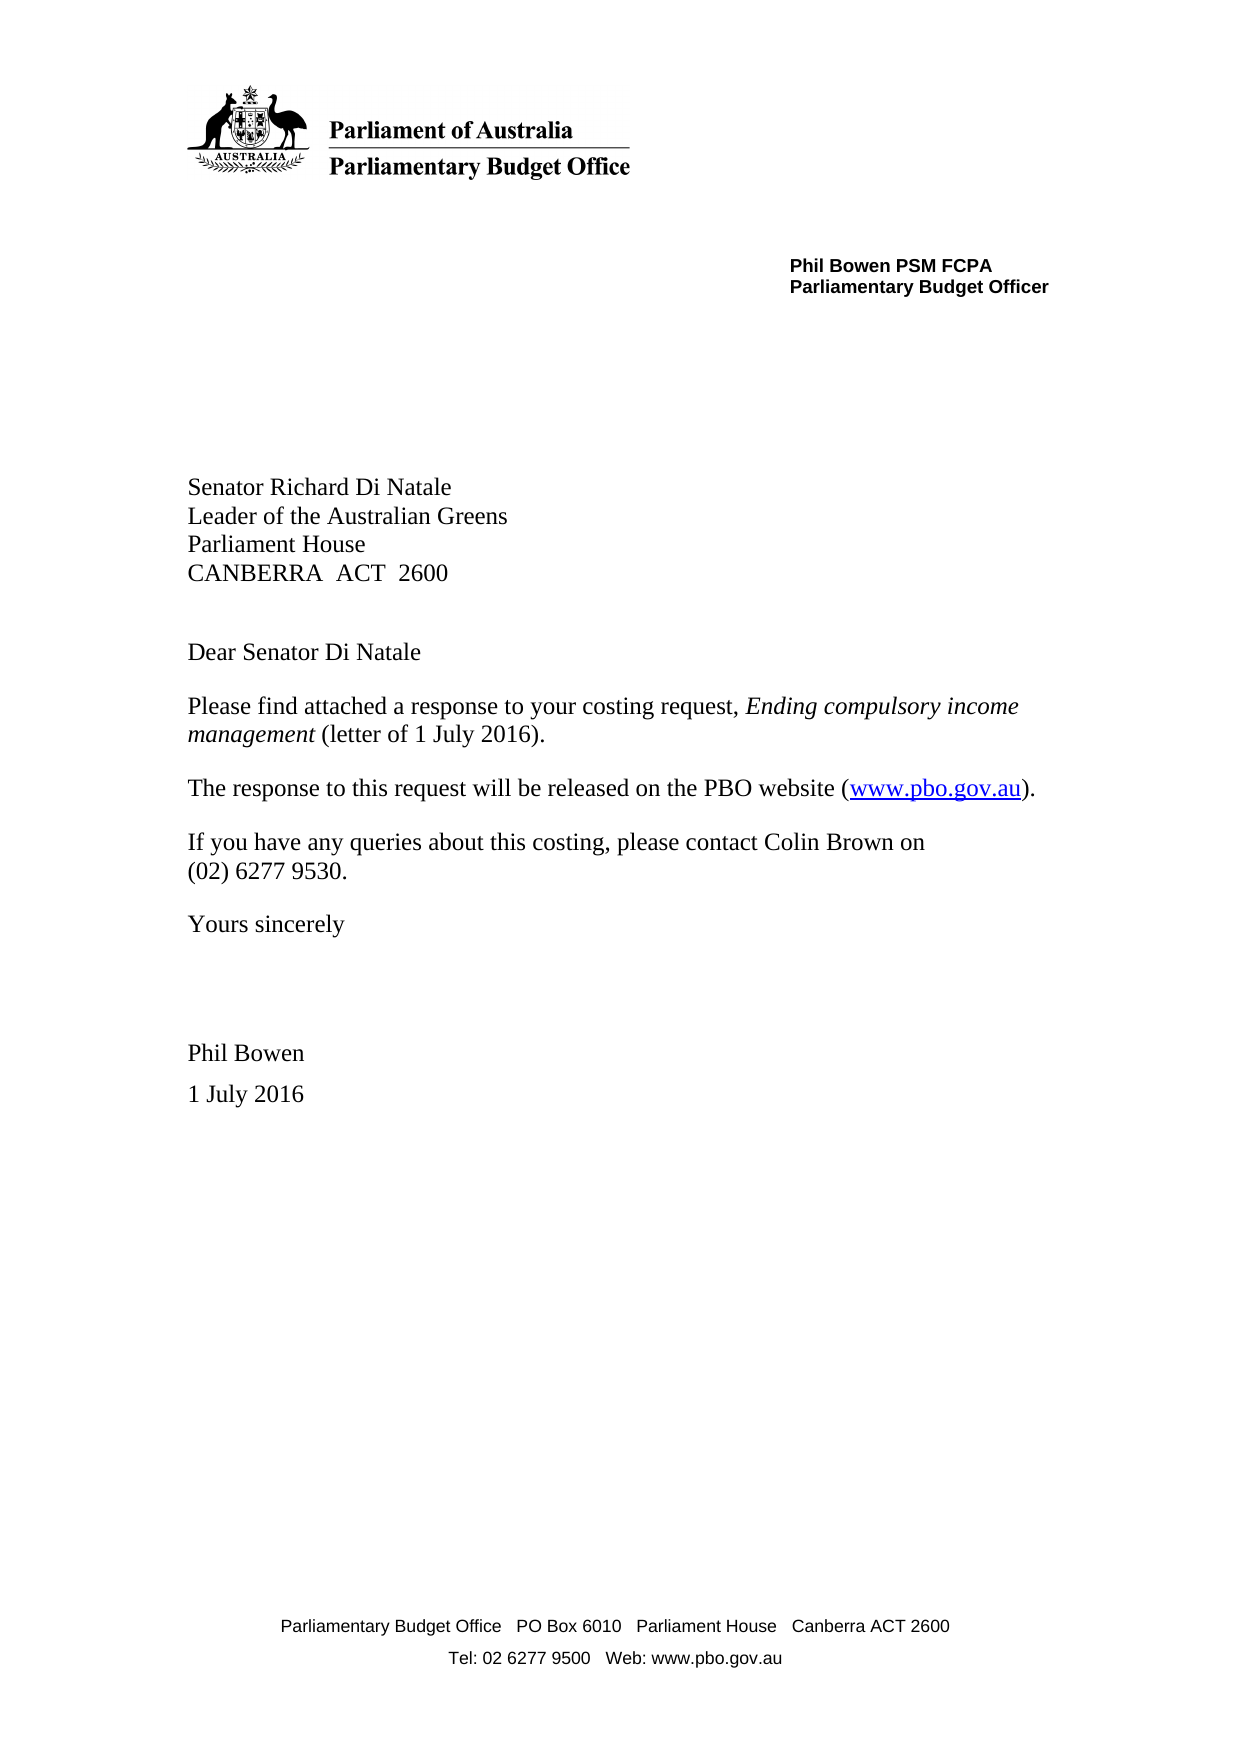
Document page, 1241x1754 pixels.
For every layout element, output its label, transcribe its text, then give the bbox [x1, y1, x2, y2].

text Dear Senator Di Natale [187, 637, 1053, 666]
text Parliament House [187, 529, 1053, 558]
text If you have any queries about this costing, please contact Colin Brown on (02) 6277 9530. [187, 827, 1053, 884]
text Please find attached a response to your costing request, Ending compulsory income management (letter of 1 July 2016). [187, 691, 1053, 748]
text Senator Richard Di Natale [187, 472, 1053, 501]
text The response to this request will be released on the PBO website (www.pbo.gov.au). [187, 773, 1053, 802]
text Phil Bowen [187, 1038, 1053, 1067]
picture [187, 85, 630, 180]
text CANBERRA ACT 2600 [187, 558, 1053, 587]
text 1 July 2016 [187, 1079, 1053, 1108]
text Leader of the Australian Greens [187, 501, 1053, 529]
text Yours sincerely [187, 909, 1053, 938]
